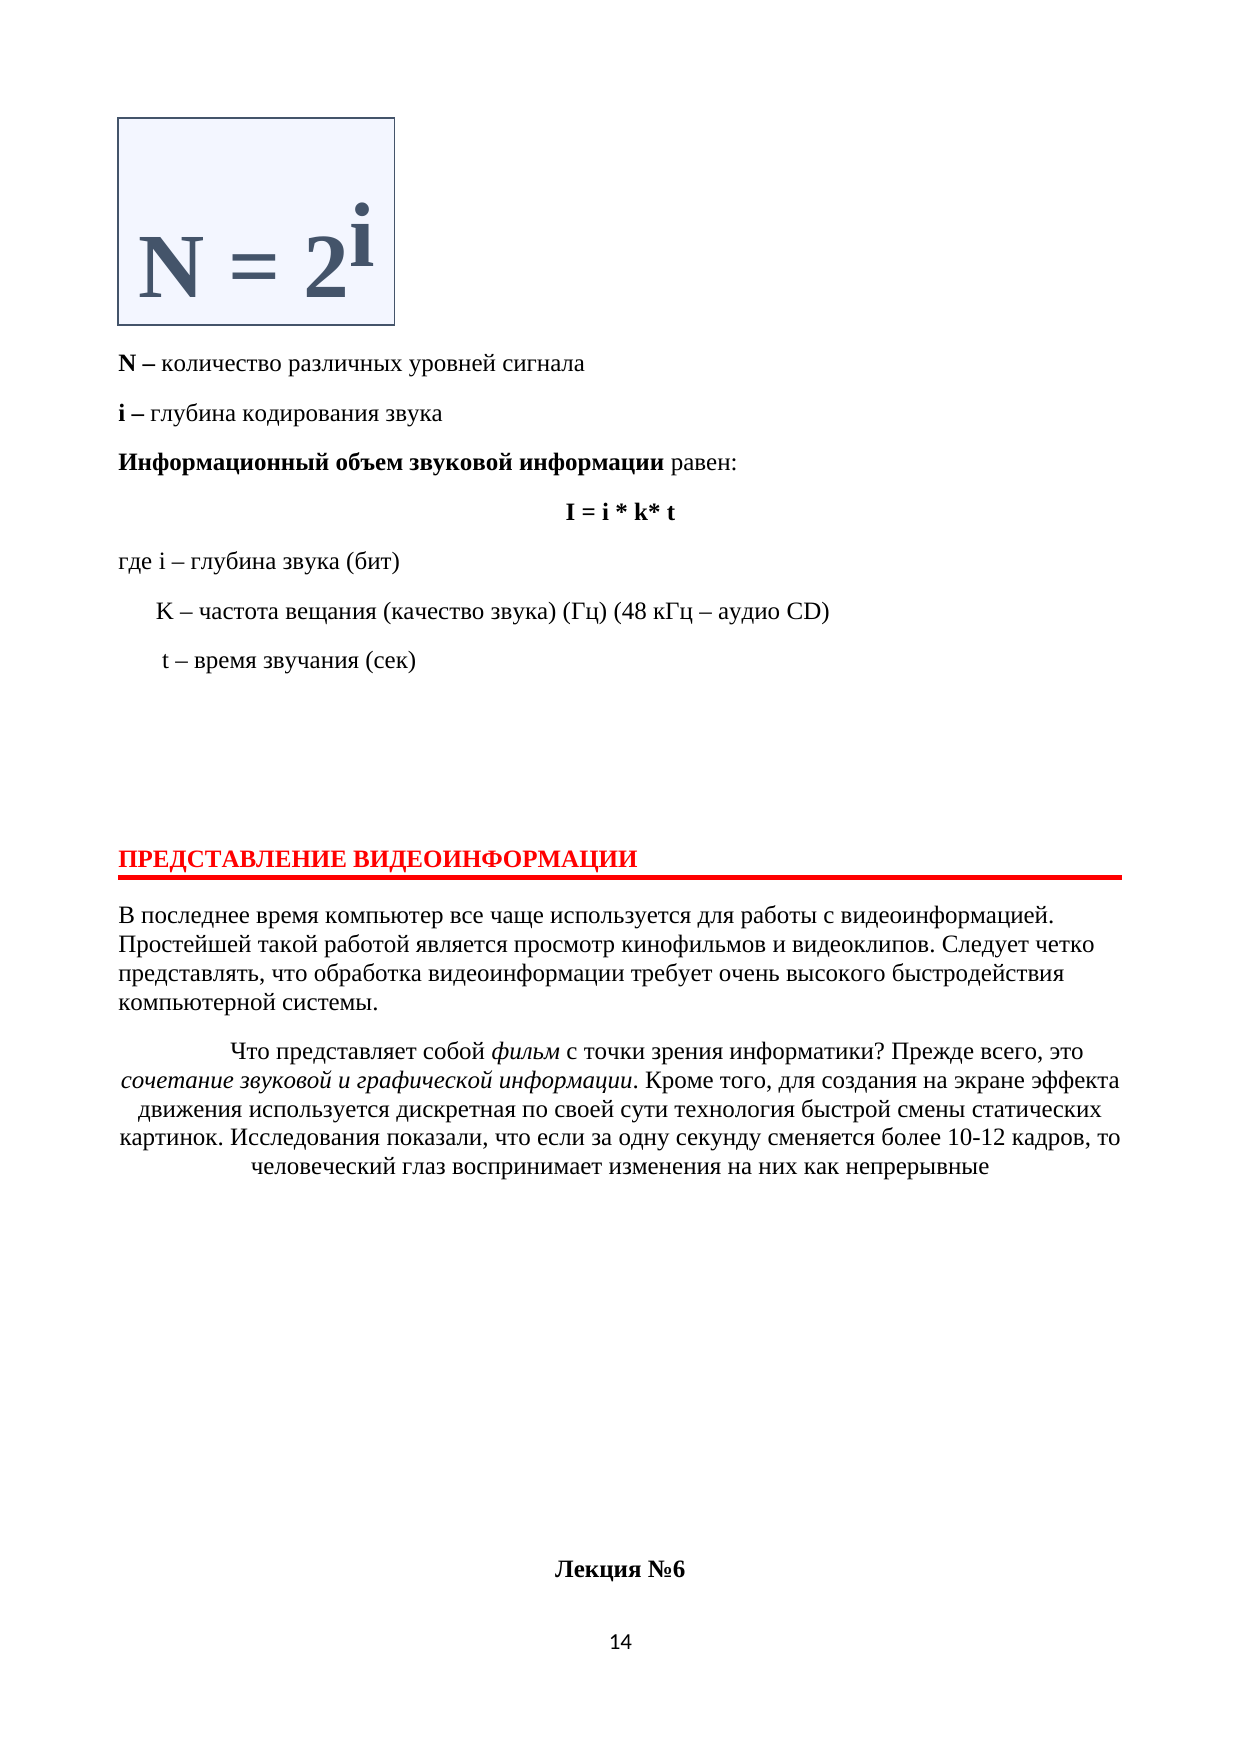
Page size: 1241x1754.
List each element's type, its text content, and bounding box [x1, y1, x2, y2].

text K – частота вещания (качество звука) (Гц) (48 кГц – аудио CD) [118, 596, 1122, 625]
text N – количество различных уровней сигнала [118, 348, 1122, 377]
text где i – глубина звука (бит) [118, 546, 1122, 575]
text Представление видеоинформации [118, 844, 1122, 875]
text i – глубина кодирования звука [118, 398, 1122, 426]
text t – время звучания (сек) [118, 646, 1122, 674]
text Информационный объем звуковой информации равен: [118, 447, 1122, 476]
text В последнее время компьютер все чаще используется для работы с видеоинформацией. Простейшей такой работой является просмотр кинофильмов и видеоклипов. Следует четко представлять, что обработка видеоинформации требует очень высокого быстродействия компьютерной системы. [118, 900, 1122, 1015]
text Лекция №6 [118, 1554, 1122, 1582]
text Что представляет собой фильм с точки зрения информатики? Прежде всего, это сочетание звуковой и графической информации. Кроме того, для создания на экране эффекта движения используется дискретная по своей сути технология быстрой смены статических картинок. Исследования показали, что если за одну секунду сменяется более 10-12 кадров, то человеческий глаз воспринимает изменения на них как непрерывные [118, 1036, 1122, 1180]
text I = i * k* t [118, 497, 1122, 526]
